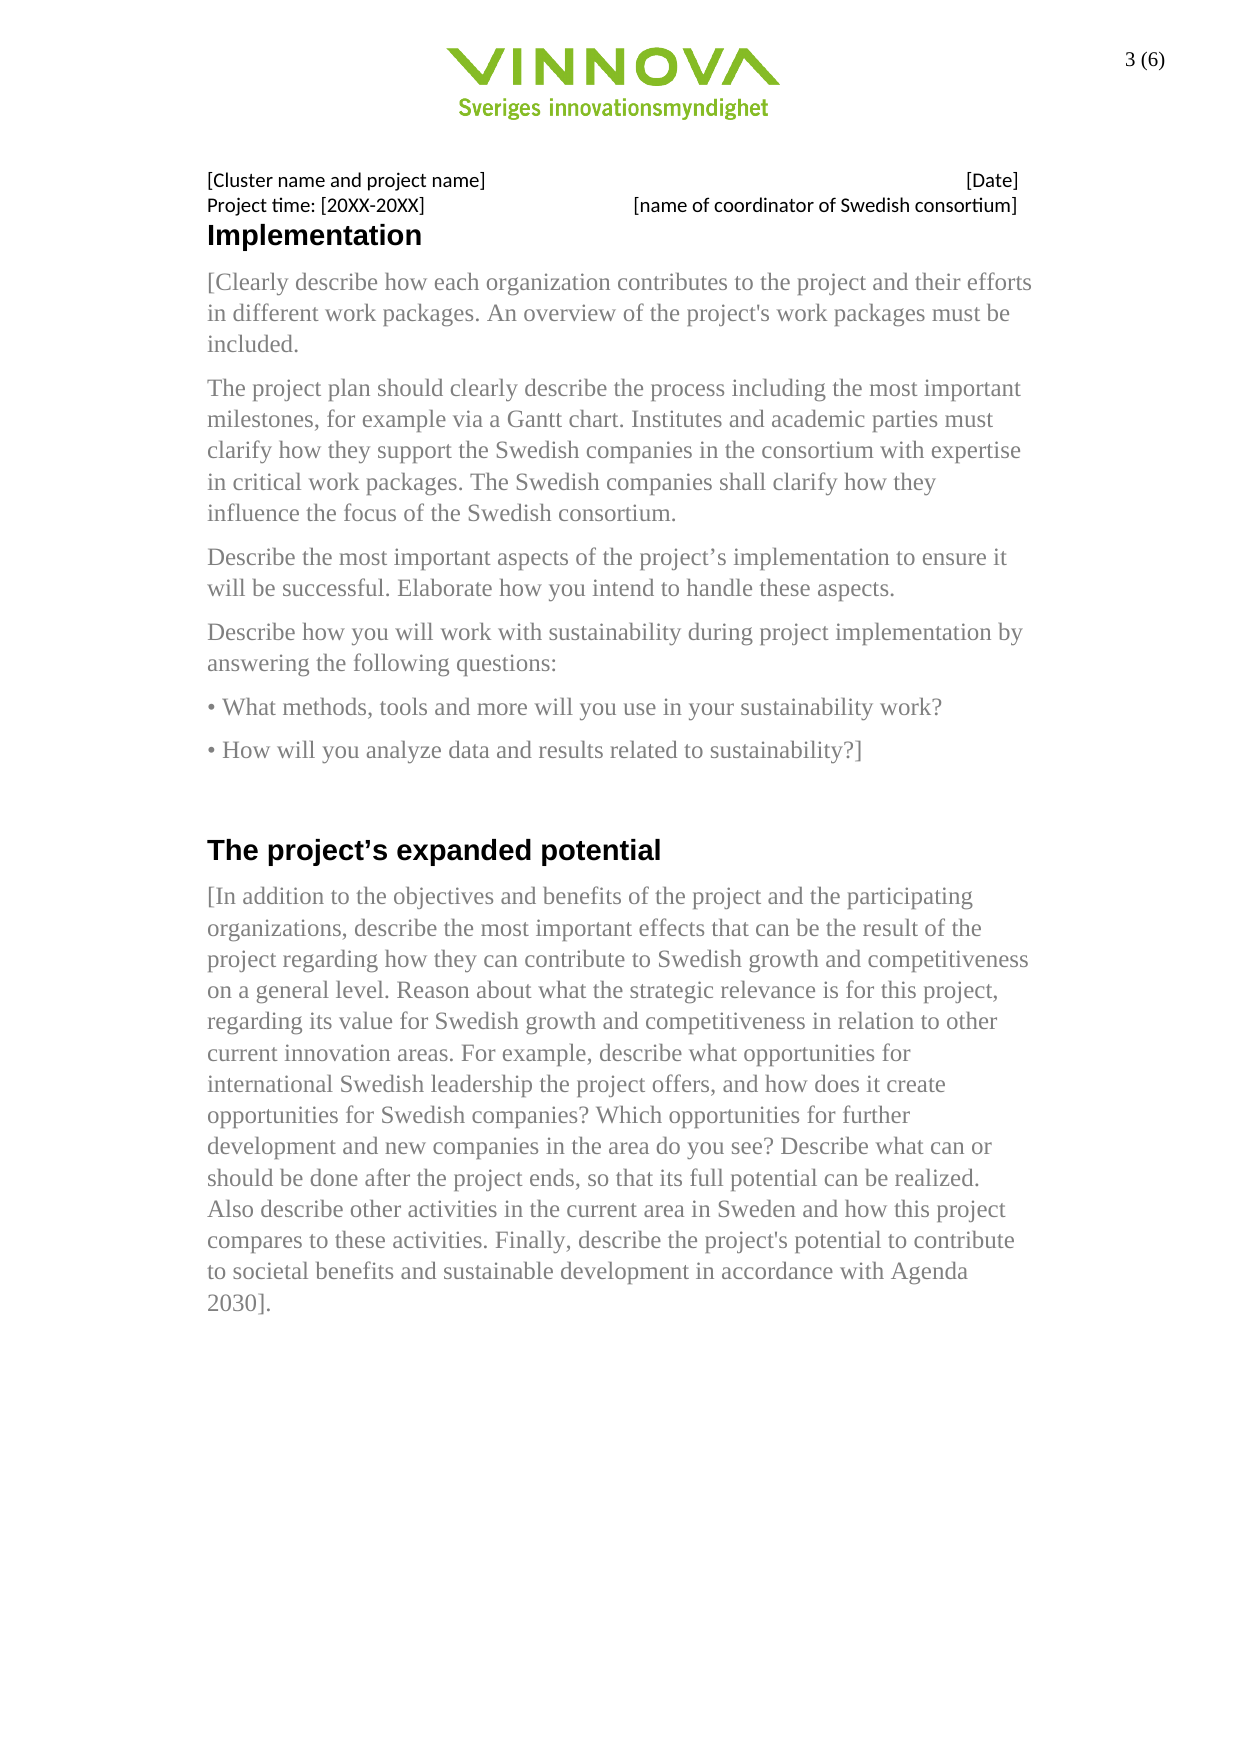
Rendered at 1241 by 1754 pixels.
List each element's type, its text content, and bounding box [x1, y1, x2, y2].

text Describe the most important aspects of the project’s implementation to ensure it will be successful. Elaborate how you intend to handle these aspects. [207, 539, 1033, 602]
text [In addition to the objectives and benefits of the project and the participating organizations, describe the most important effects that can be the result of the project regarding how they can contribute to Swedish growth and competitiveness on a general level. Reason about what the strategic relevance is for this project, regarding its value for Swedish growth and competitiveness in relation to other current innovation areas. For example, describe what opportunities for international Swedish leadership the project offers, and how does it create opportunities for Swedish companies? Which opportunities for further development and new companies in the area do you see? Describe what can or should be done after the project ends, so that its full potential can be realized. Also describe other activities in the current area in Sweden and how this project compares to these activities. Finally, describe the project's potential to contribute to societal benefits and sustainable development in accordance with Agenda 2030]. [207, 879, 1033, 1316]
text • How will you analyze data and results related to sustainability?] [207, 733, 1033, 764]
picture [446, 47, 780, 120]
text • What methods, tools and more will you use in your sustainability work? [207, 689, 1033, 720]
subtitle The project’s expanded potential [207, 833, 1033, 866]
text Describe how you will work with sustainability during project implementation by answering the following questions: [207, 614, 1033, 677]
text [Clearly describe how each organization contributes to the project and their efforts in different work packages. An overview of the project's work packages must be included. [207, 264, 1033, 358]
text The project plan should clearly describe the process including the most important milestones, for example via a Gantt chart. Institutes and academic parties must clarify how they support the Swedish companies in the consortium with expertise in critical work packages. The Swedish companies shall clarify how they influence the focus of the Swedish consortium. [207, 370, 1033, 527]
subtitle Implementation [207, 218, 1033, 252]
